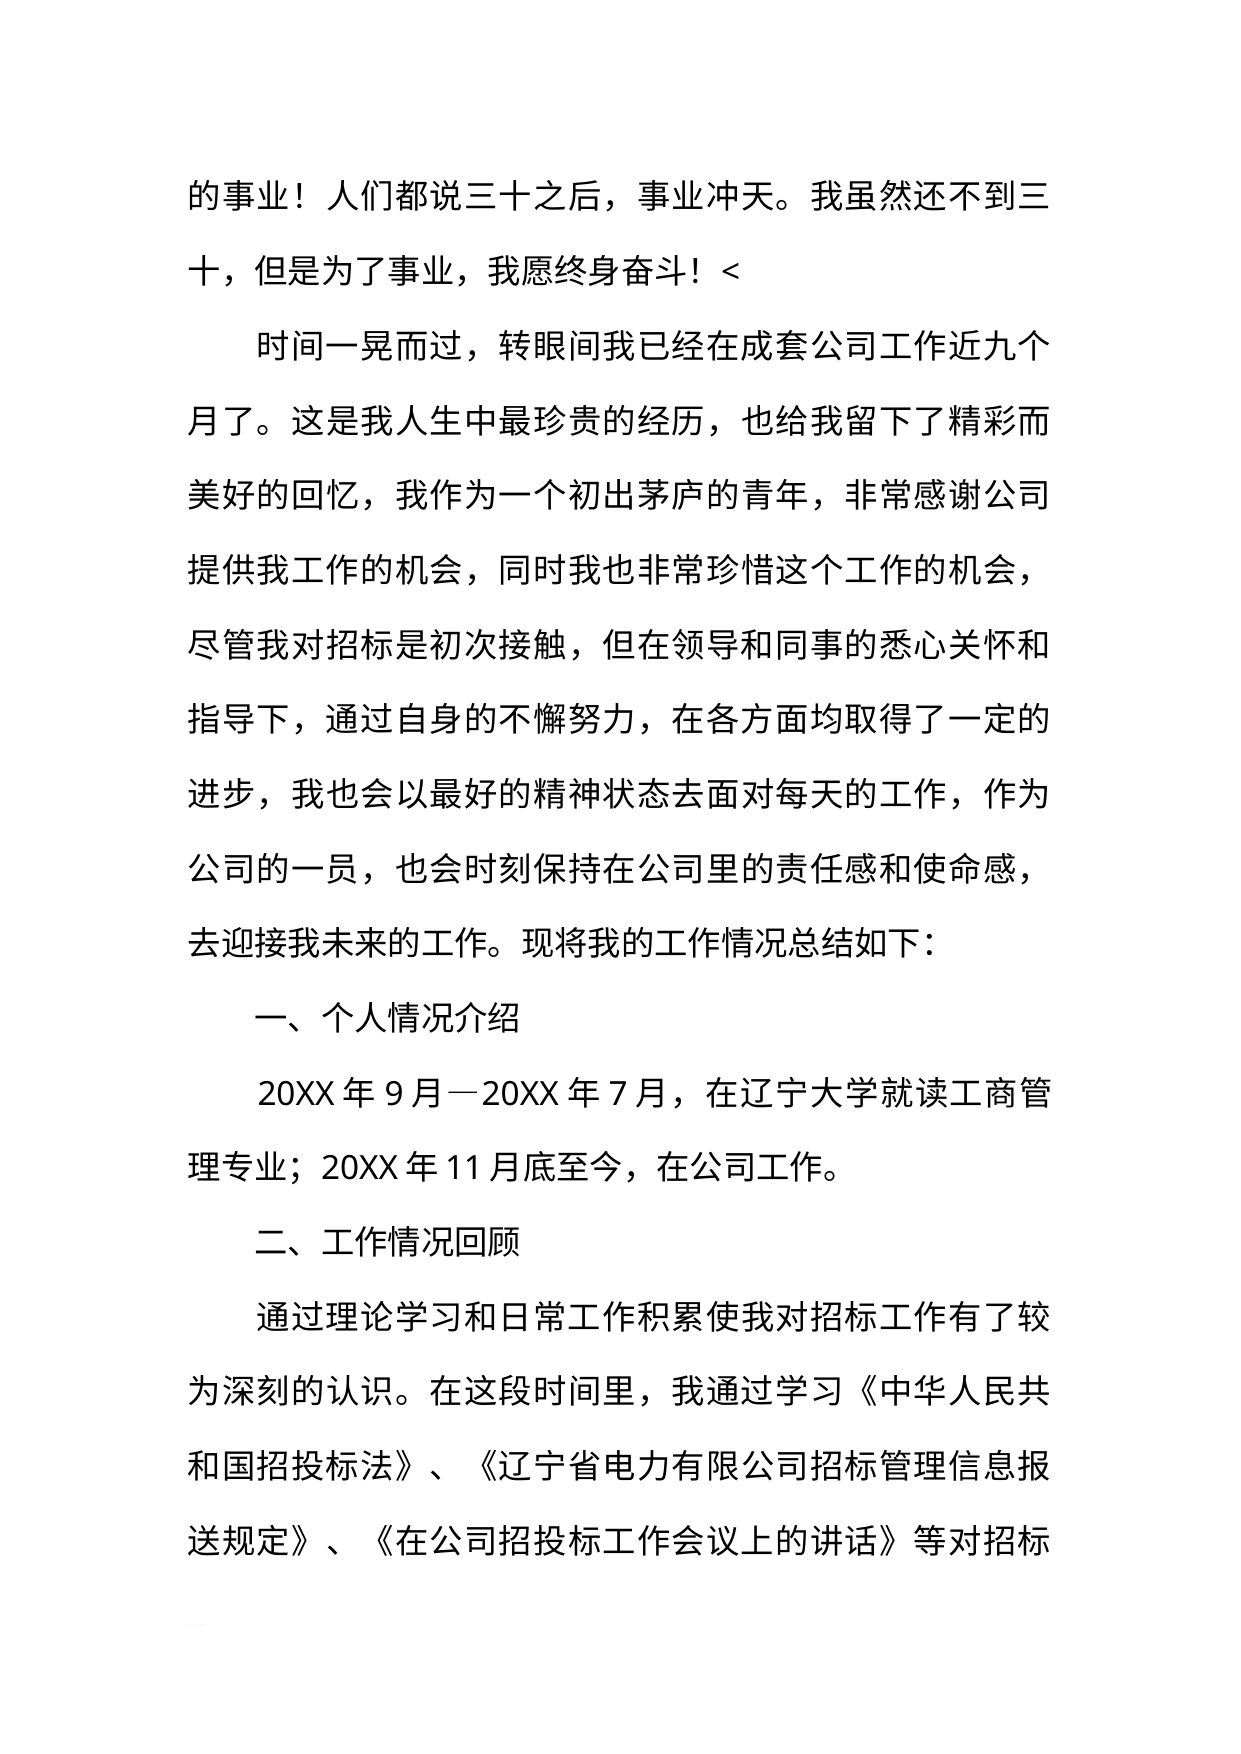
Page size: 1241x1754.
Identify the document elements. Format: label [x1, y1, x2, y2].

text [187, 162, 1053, 1571]
